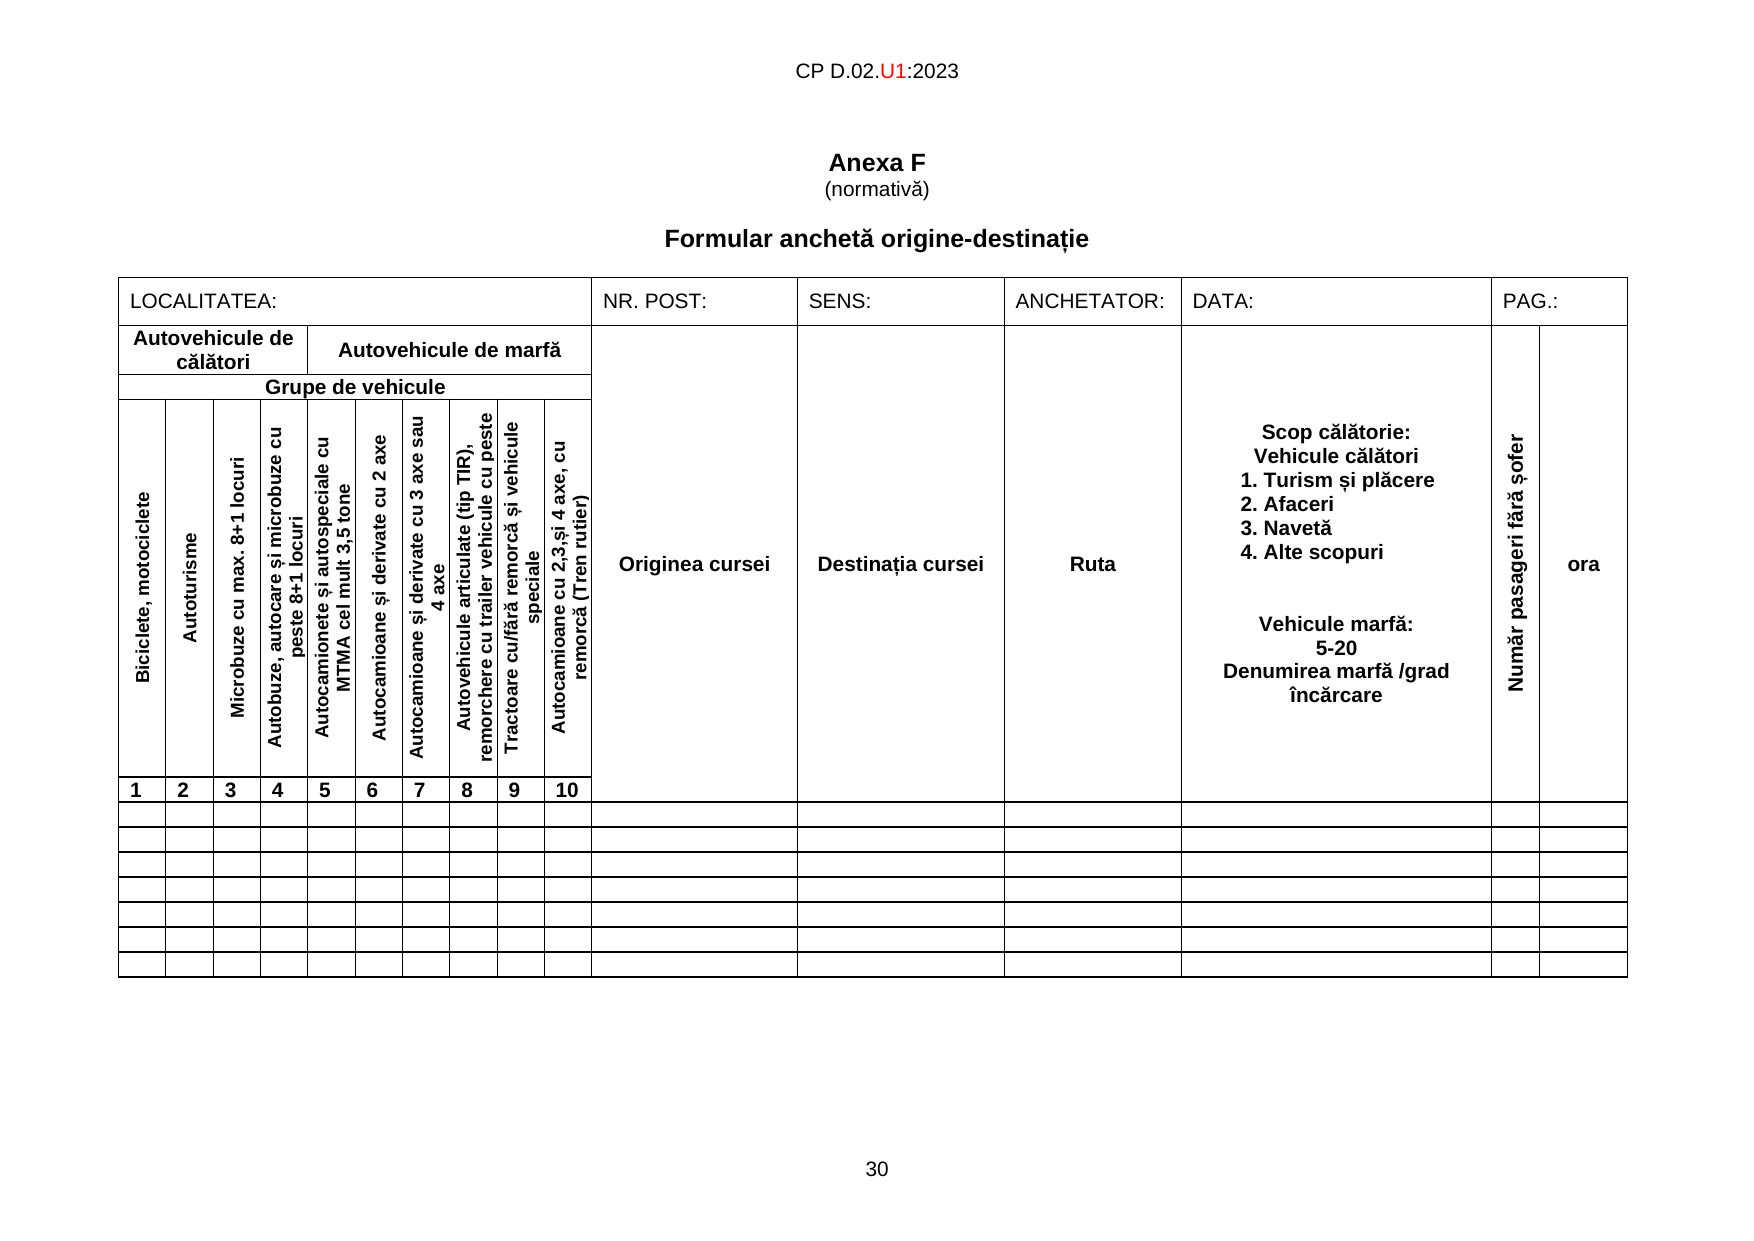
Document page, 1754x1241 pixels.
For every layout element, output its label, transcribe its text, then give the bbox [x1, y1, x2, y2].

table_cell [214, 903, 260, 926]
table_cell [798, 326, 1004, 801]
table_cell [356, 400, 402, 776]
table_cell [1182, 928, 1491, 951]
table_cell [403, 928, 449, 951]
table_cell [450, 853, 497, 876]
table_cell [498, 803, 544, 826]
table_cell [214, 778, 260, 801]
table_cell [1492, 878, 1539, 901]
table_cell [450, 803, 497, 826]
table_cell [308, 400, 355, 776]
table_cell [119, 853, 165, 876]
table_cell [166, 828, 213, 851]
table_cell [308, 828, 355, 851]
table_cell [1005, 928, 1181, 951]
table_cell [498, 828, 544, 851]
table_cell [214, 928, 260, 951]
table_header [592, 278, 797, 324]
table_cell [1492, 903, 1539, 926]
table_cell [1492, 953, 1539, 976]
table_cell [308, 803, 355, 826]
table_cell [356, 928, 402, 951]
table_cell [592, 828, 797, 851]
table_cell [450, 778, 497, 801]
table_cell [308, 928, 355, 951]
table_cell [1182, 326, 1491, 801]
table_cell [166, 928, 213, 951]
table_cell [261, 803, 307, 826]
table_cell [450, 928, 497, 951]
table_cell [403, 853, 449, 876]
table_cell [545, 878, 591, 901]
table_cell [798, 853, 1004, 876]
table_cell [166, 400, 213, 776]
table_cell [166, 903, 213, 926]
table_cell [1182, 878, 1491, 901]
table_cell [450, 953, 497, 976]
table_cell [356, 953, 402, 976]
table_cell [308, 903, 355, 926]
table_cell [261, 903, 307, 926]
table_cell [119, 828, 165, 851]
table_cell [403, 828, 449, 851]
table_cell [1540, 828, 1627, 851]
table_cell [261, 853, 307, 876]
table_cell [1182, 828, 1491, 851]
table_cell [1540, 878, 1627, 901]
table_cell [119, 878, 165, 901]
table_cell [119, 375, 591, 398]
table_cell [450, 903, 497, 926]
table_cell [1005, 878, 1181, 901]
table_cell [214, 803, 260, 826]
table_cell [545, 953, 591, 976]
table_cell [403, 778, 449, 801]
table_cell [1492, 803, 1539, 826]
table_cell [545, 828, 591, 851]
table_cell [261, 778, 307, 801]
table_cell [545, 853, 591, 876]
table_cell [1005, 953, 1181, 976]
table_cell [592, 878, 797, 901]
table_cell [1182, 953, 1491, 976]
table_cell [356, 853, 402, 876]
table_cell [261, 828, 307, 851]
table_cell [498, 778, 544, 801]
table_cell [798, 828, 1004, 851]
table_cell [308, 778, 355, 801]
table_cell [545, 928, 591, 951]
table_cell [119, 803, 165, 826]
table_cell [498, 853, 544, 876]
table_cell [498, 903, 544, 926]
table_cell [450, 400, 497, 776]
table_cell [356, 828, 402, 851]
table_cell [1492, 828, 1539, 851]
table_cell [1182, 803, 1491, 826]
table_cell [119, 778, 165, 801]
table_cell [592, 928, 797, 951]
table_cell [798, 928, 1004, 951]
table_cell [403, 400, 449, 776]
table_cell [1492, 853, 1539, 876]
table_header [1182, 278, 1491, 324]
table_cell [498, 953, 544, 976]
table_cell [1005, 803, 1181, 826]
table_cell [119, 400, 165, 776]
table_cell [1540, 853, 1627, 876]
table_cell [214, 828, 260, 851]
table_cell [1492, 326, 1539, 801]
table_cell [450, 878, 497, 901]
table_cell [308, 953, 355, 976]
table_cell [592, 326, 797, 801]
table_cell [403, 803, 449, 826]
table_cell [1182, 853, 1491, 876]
text (normativă) [118, 176, 1636, 200]
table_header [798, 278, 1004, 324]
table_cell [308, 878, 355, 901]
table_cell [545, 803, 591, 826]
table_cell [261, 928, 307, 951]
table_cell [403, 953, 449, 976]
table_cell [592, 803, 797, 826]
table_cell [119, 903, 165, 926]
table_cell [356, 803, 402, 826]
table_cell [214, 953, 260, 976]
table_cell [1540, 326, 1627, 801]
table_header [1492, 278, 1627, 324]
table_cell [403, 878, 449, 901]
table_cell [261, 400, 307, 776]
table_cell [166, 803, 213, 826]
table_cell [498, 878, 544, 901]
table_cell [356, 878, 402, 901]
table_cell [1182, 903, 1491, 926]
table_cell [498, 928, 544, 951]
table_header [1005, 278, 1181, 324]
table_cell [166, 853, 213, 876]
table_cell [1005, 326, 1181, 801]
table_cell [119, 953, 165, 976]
text Formular anchetă origine-destinație [118, 224, 1636, 253]
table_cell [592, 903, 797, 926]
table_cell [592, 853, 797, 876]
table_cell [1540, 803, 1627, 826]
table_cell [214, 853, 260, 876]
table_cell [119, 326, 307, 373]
text Anexa F [118, 148, 1636, 176]
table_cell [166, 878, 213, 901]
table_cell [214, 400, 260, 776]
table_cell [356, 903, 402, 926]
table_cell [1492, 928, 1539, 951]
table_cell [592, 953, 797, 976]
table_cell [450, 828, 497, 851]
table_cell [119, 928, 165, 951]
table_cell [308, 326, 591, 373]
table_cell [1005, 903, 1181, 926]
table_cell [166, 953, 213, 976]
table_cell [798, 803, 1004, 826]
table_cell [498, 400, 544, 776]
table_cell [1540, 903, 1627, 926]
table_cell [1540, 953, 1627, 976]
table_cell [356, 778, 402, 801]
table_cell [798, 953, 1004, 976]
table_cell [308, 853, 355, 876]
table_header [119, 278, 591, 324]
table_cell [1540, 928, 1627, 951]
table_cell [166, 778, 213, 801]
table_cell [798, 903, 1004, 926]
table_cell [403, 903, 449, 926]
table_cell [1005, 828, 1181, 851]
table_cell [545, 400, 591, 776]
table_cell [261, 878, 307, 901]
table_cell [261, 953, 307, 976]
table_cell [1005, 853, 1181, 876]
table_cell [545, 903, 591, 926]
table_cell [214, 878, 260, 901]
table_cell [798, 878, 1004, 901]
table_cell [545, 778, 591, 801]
